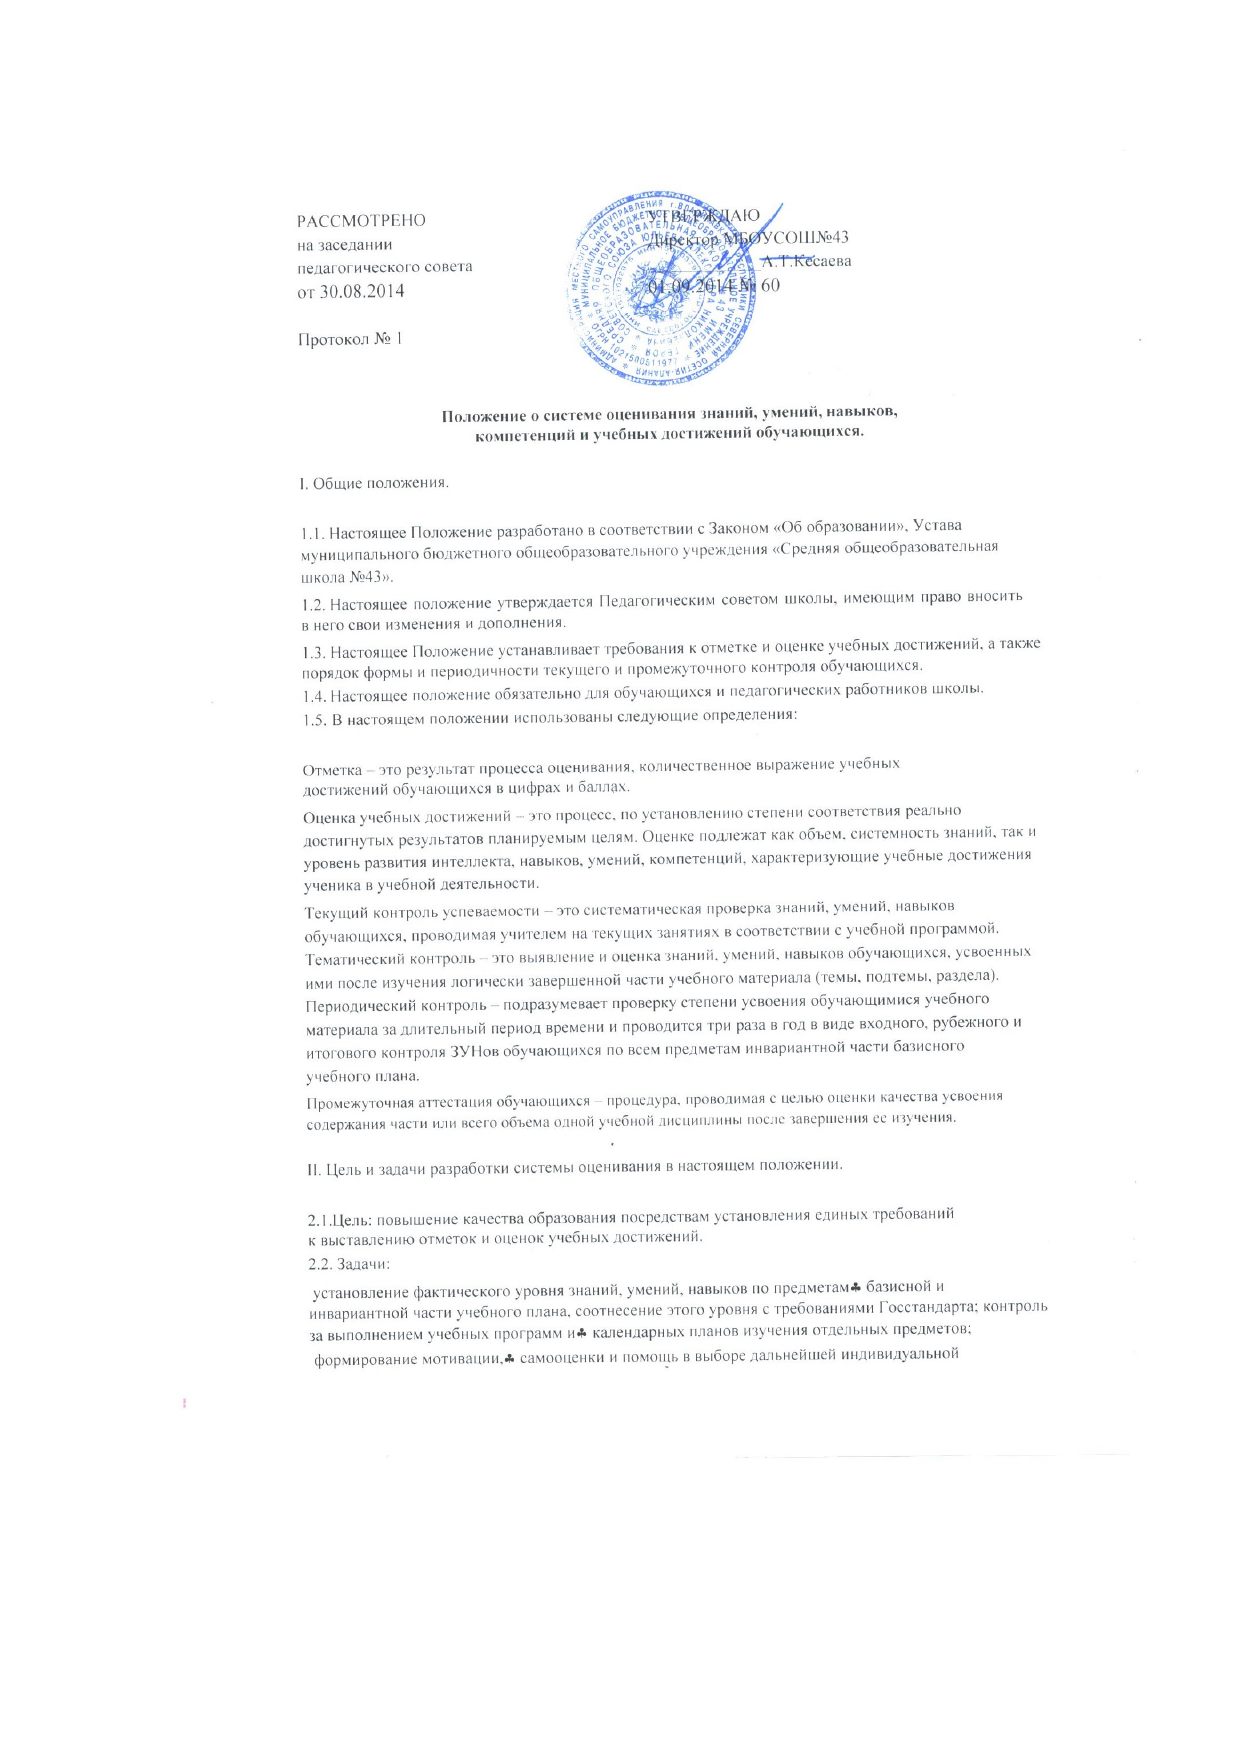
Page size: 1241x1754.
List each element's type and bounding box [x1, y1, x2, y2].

picture [177, 128, 1148, 1464]
